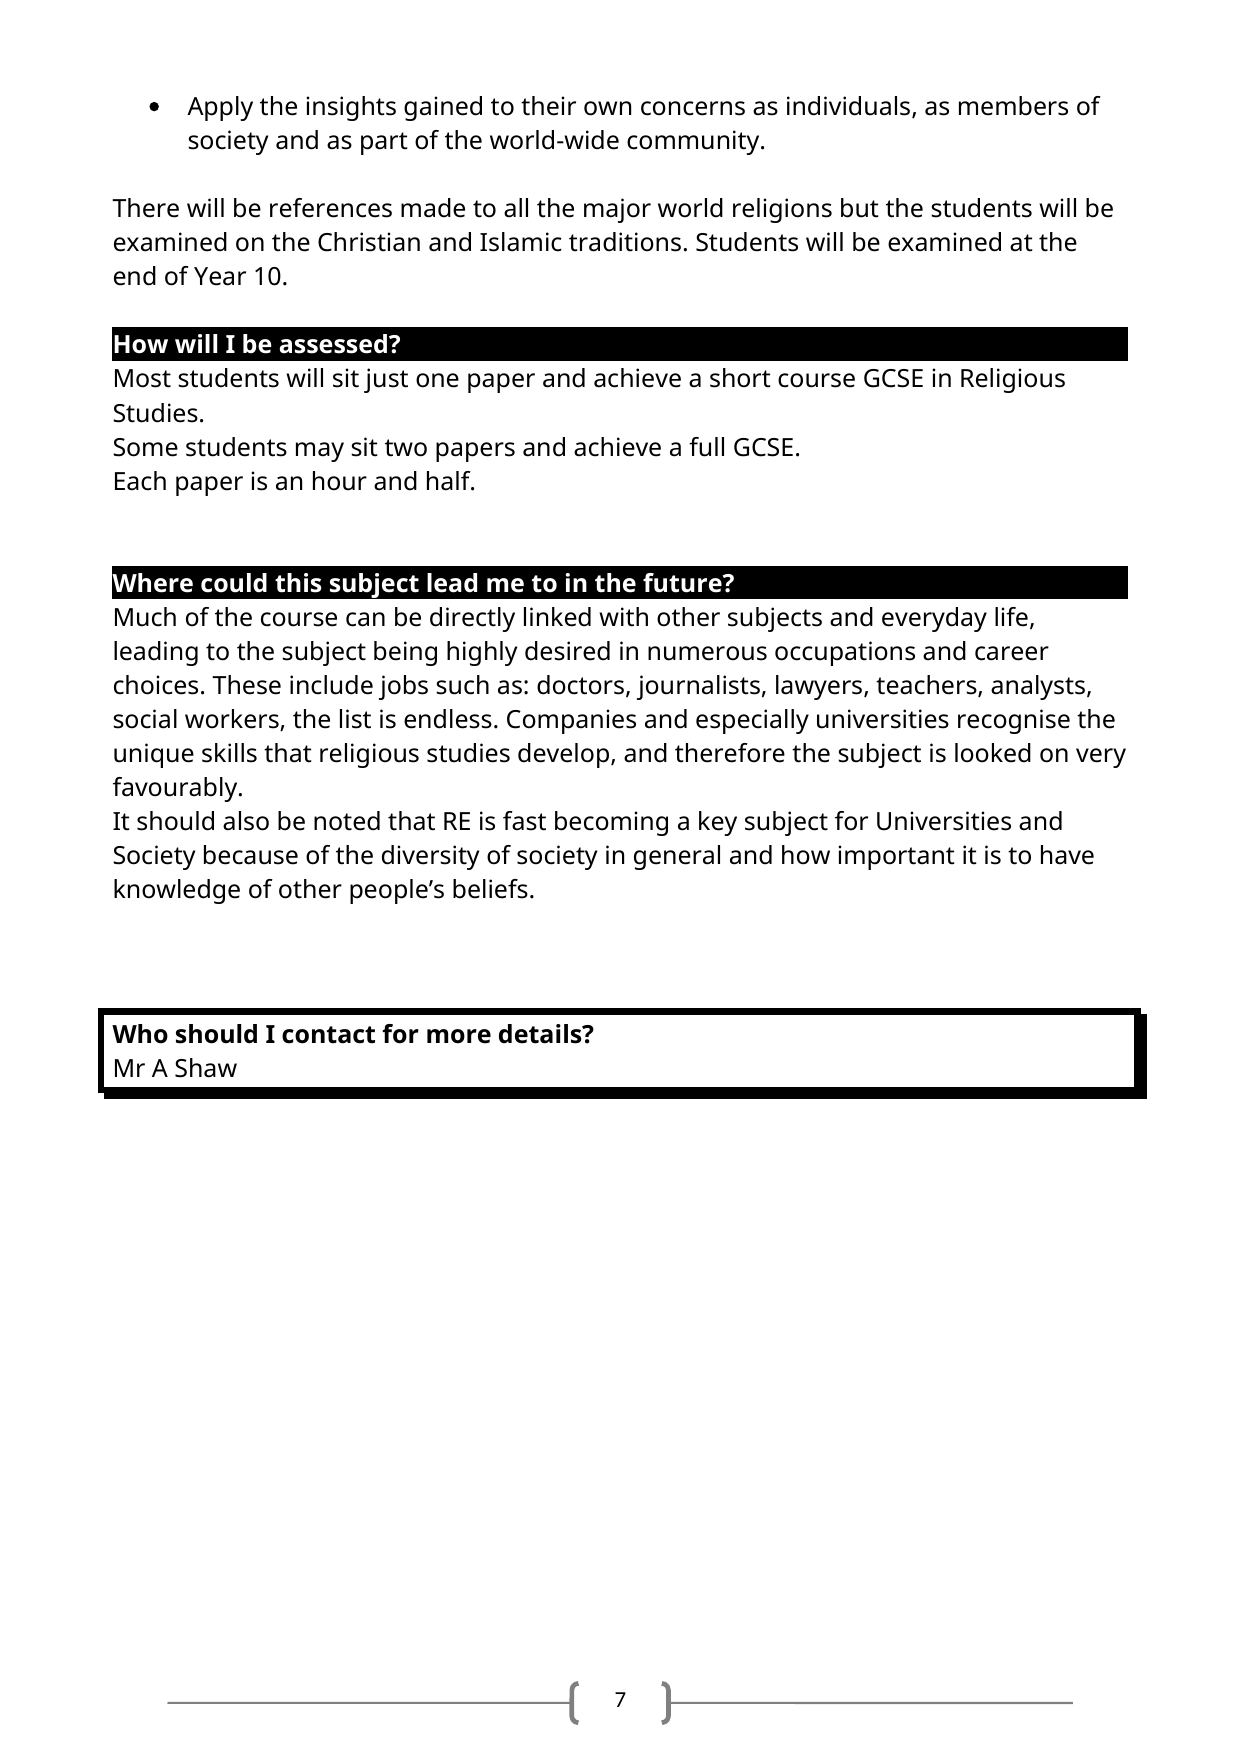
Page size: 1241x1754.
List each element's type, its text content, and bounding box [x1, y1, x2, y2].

text It should also be noted that RE is fast becoming a key subject for Universities and Society because of the diversity of society in general and how important it is to have knowledge of other people’s beliefs. [112, 804, 1128, 906]
text Who should I contact for more details? [104, 1015, 1134, 1042]
list Apply the insights gained to their own concerns as individuals, as members of society and as part of the world-wide community. [150, 89, 1128, 157]
text Most students will sit just one paper and achieve a short course GCSE in Religious Studies. [112, 361, 1128, 429]
text Much of the course can be directly linked with other subjects and everyday life, leading to the subject being highly desired in numerous occupations and career choices. These include jobs such as: doctors, journalists, lawyers, teachers, analysts, social workers, the list is endless. Companies and especially universities recognise the unique skills that religious studies develop, and therefore the subject is looked on very favourably. [112, 599, 1128, 804]
text There will be references made to all the major world religions but the students will be examined on the Christian and Islamic traditions. Students will be examined at the end of Year 10. [112, 191, 1128, 293]
text How will I be assessed? [112, 327, 1128, 361]
text Where could this subject lead me to in the future? [112, 566, 1128, 599]
text Mr A Shaw [104, 1042, 1134, 1087]
text Some students may sit two papers and achieve a full GCSE. [112, 429, 1128, 463]
text Each paper is an hour and half. [112, 463, 1128, 497]
